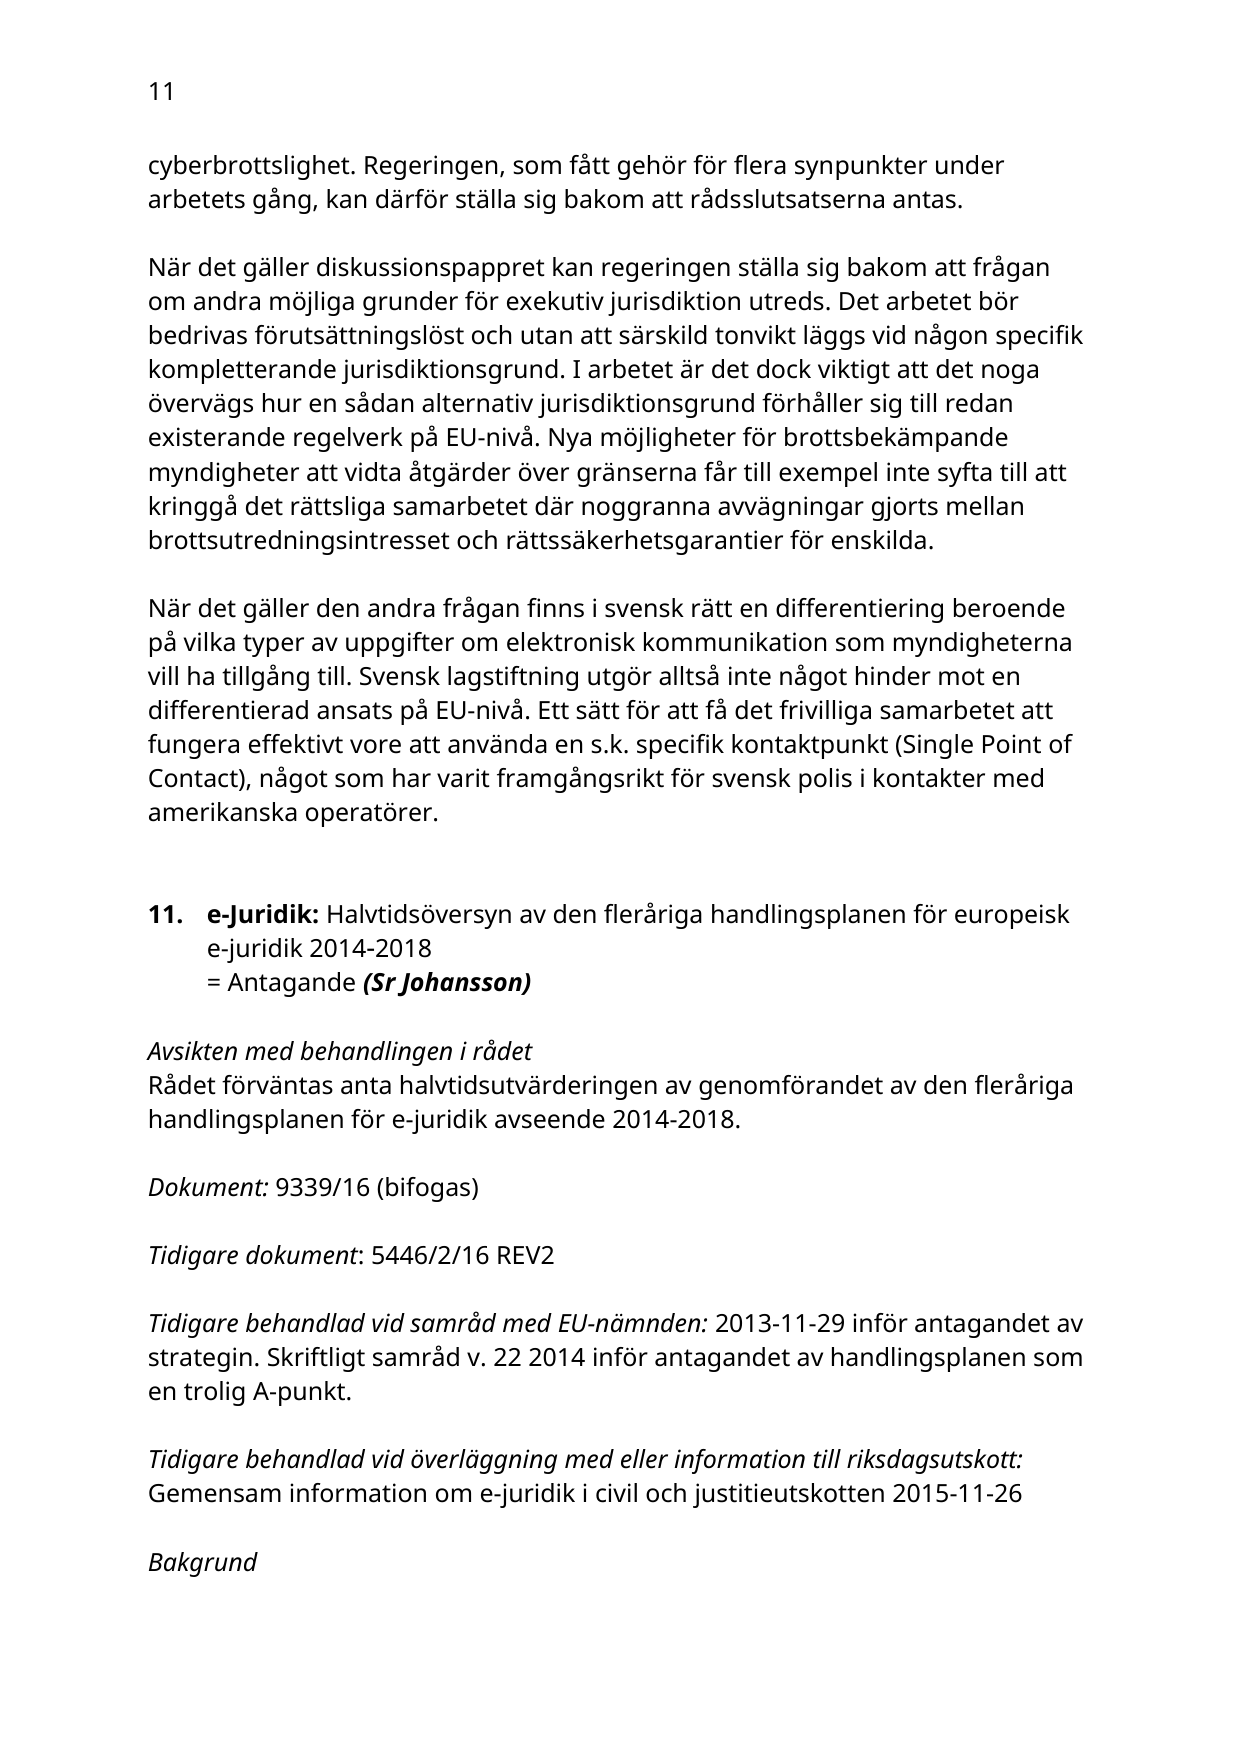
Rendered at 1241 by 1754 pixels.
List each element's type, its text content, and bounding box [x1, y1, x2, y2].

text 11. e-Juridik: Halvtidsöversyn av den fleråriga handlingsplanen för europeisk e-juridik 20142018 [148, 897, 1093, 965]
text När det gäller den andra frågan finns i svensk rätt en differentiering beroende på vilka typer av uppgifter om elektronisk kommunikation som myndigheterna vill ha tillgång till. Svensk lagstiftning utgör alltså inte något hinder mot en differentierad ansats på EU-nivå. Ett sätt för att få det frivilliga samarbetet att fungera effektivt vore att använda en s.k. specifik kontaktpunkt (Single Point of Contact), något som har varit framgångsrikt för svensk polis i kontakter med amerikanska operatörer. [148, 590, 1093, 829]
text Tidigare behandlad vid samråd med EU-nämnden: 2013-11-29 inför antagandet av strategin. Skriftligt samråd v. 22 2014 inför antagandet av handlingsplanen som en trolig A-punkt. [148, 1306, 1093, 1408]
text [148, 148, 1093, 216]
text När det gäller diskussionspappret kan regeringen ställa sig bakom att frågan om andra möjliga grunder för exekutiv jurisdiktion utreds. Det arbetet bör bedrivas förutsättningslöst och utan att särskild tonvikt läggs vid någon specifik kompletterande jurisdiktionsgrund. I arbetet är det dock viktigt att det noga övervägs hur en sådan alternativ jurisdiktionsgrund förhåller sig till redan existerande regelverk på EU-nivå. Nya möjligheter för brottsbekämpande myndigheter att vidta åtgärder över gränserna får till exempel inte syfta till att kringgå det rättsliga samarbetet där noggranna avvägningar gjorts mellan brottsutredningsintresset och rättssäkerhetsgarantier för enskilda. [148, 250, 1093, 556]
text Tidigare dokument: 5446/2/16 REV2 [148, 1238, 1093, 1272]
text Dokument: 9339/16 (bifogas) [148, 1169, 1093, 1203]
text Rådet förväntas anta halvtidsutvärderingen av genomförandet av den fleråriga handlingsplanen för e-juridik avseende 2014-2018. [148, 1067, 1093, 1135]
text = Antagande (Sr Johansson) [207, 965, 1093, 999]
text Bakgrund [148, 1544, 1093, 1578]
text Avsikten med behandlingen i rådet [148, 1033, 1093, 1067]
text Tidigare behandlad vid överläggning med eller information till riksdagsutskott: Gemensam information om e-juridik i civil och justitieutskotten 2015-11-26 [148, 1442, 1093, 1510]
